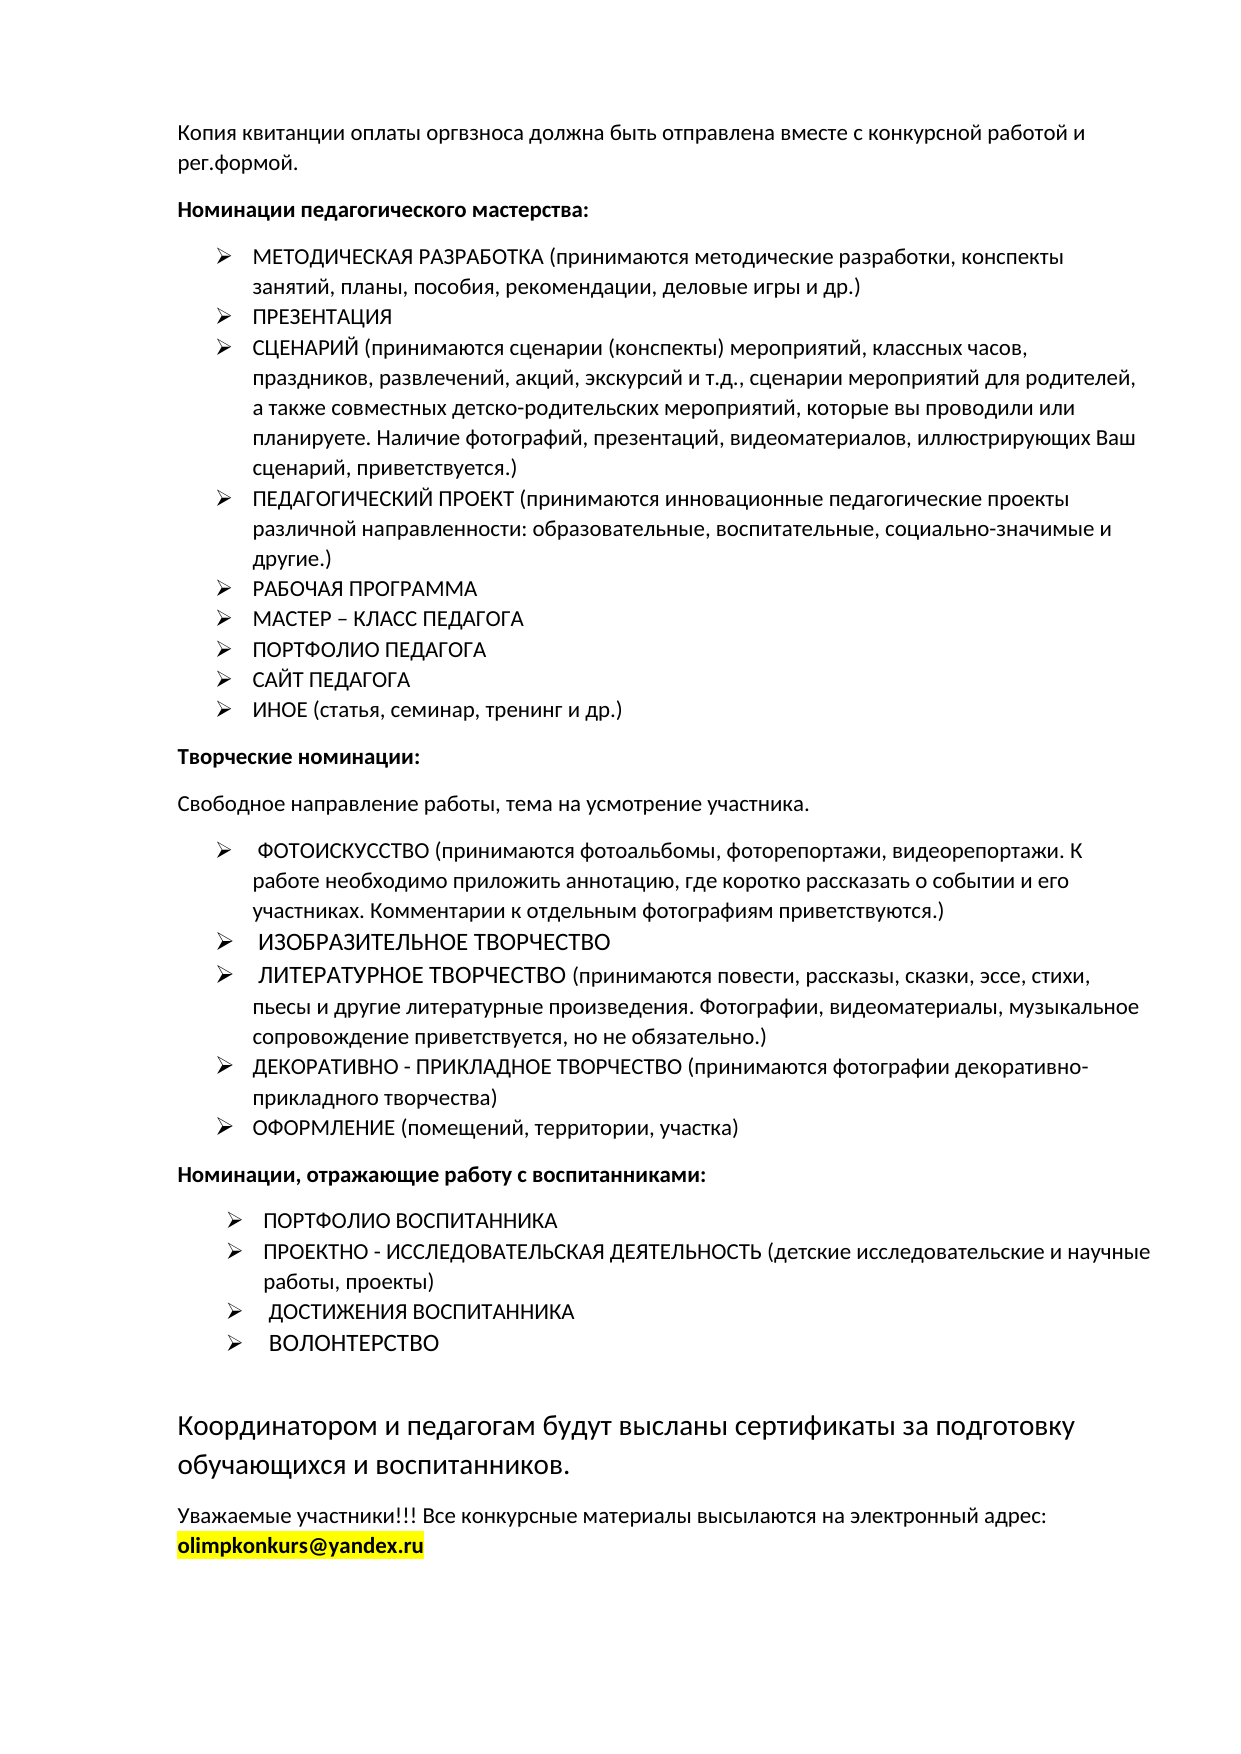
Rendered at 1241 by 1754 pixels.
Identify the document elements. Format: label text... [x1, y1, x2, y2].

list МАСТЕР – КЛАСС ПЕДАГОГА [215, 604, 1152, 633]
list ПРОЕКТНО - ИССЛЕДОВАТЕЛЬСКАЯ ДЕЯТЕЛЬНОСТЬ (детские исследовательские и научные работы, проекты) [226, 1237, 1152, 1295]
text Номинации педагогического мастерства: [177, 195, 1152, 223]
list САЙТ ПЕДАГОГА [215, 665, 1152, 693]
list ЛИТЕРАТУРНОЕ ТВОРЧЕСТВО (принимаются повести, рассказы, сказки, эссе, стихи, пьесы и другие литературные произведения. Фотографии, видеоматериалы, музыкальное сопровождение приветствуется, но не обязательно.) [215, 959, 1152, 1050]
list МЕТОДИЧЕСКАЯ РАЗРАБОТКА (принимаются методические разработки, конспекты занятий, планы, пособия, рекомендации, деловые игры и др.) [215, 242, 1152, 300]
list РАБОЧАЯ ПРОГРАММА [215, 574, 1152, 602]
list ДОСТИЖЕНИЯ ВОСПИТАННИКА [226, 1297, 1152, 1325]
list ФОТОИСКУССТВО (принимаются фотоальбомы, фоторепортажи, видеорепортажи. К работе необходимо приложить аннотацию, где коротко рассказать о событии и его участниках. Комментарии к отдельным фотографиям приветствуются.) [215, 836, 1152, 924]
list ВОЛОНТЕРСТВО [226, 1327, 1152, 1358]
text Уважаемые участники!!! Все конкурсные материалы высылаются на электронный адрес: olimpkonkurs@yandex.ru [177, 1501, 1152, 1559]
text Копия квитанции оплаты оргвзноса должна быть отправлена вместе с конкурсной работой и рег.формой. [177, 118, 1152, 176]
text Номинации, отражающие работу с воспитанниками: [177, 1160, 1152, 1188]
list ПОРТФОЛИО ПЕДАГОГА [215, 635, 1152, 663]
list ПРЕЗЕНТАЦИЯ [215, 302, 1152, 331]
list ОФОРМЛЕНИЕ (помещений, территории, участка) [215, 1113, 1152, 1141]
list ДЕКОРАТИВНО - ПРИКЛАДНОЕ ТВОРЧЕСТВО (принимаются фотографии декоративно-прикладного творчества) [215, 1052, 1152, 1111]
list ИНОЕ (статья, семинар, тренинг и др.) [215, 695, 1152, 723]
text Свободное направление работы, тема на усмотрение участника. [177, 789, 1152, 817]
list ИЗОБРАЗИТЕЛЬНОЕ ТВОРЧЕСТВО [215, 926, 1152, 957]
list ПОРТФОЛИО ВОСПИТАННИКА [226, 1207, 1152, 1235]
text Координатором и педагогам будут высланы сертификаты за подготовку обучающихся и воспитанников. [177, 1407, 1152, 1481]
list ПЕДАГОГИЧЕСКИЙ ПРОЕКТ (принимаются инновационные педагогические проекты различной направленности: образовательные, воспитательные, социально-значимые и другие.) [215, 484, 1152, 572]
text Творческие номинации: [177, 742, 1152, 770]
list СЦЕНАРИЙ (принимаются сценарии (конспекты) мероприятий, классных часов, праздников, развлечений, акций, экскурсий и т.д., сценарии мероприятий для родителей, а также совместных детско-родительских мероприятий, которые вы проводили или планируете. Наличие фотографий, презентаций, видеоматериалов, иллюстрирующих Ваш сценарий, приветствуется.) [215, 333, 1152, 482]
